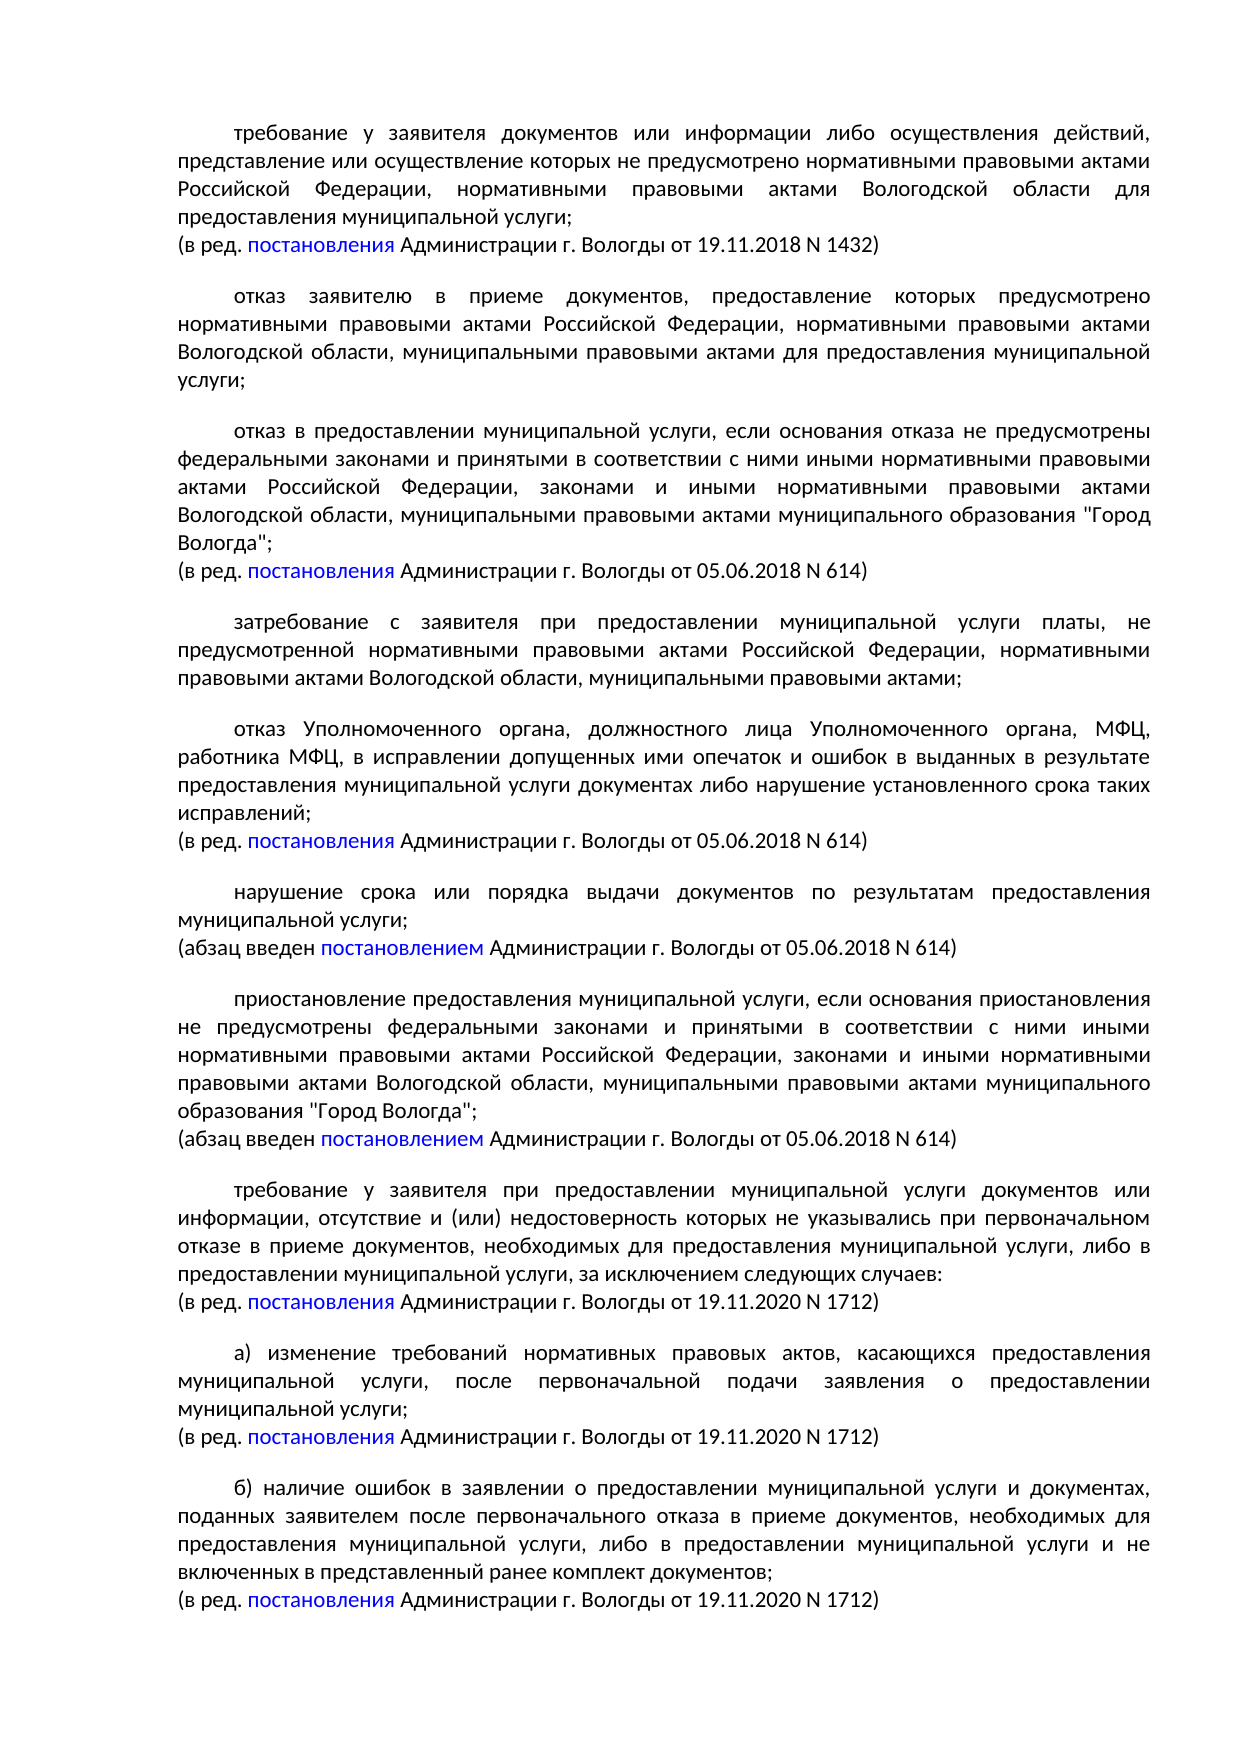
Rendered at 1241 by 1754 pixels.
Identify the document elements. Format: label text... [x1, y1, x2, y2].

text требование у заявителя при предоставлении муниципальной услуги документов или информации, отсутствие и (или) недостоверность которых не указывались при первоначальном отказе в приеме документов, необходимых для предоставления муниципальной услуги, либо в предоставлении муниципальной услуги, за исключением следующих случаев: [177, 1175, 1152, 1287]
text (в ред. постановления Администрации г. Вологды от 19.11.2020 N 1712) [177, 1287, 1152, 1315]
text б) наличие ошибок в заявлении о предоставлении муниципальной услуги и документах, поданных заявителем после первоначального отказа в приеме документов, необходимых для предоставления муниципальной услуги, либо в предоставлении муниципальной услуги и не включенных в представленный ранее комплект документов; [177, 1473, 1152, 1585]
text затребование с заявителя при предоставлении муниципальной услуги платы, не предусмотренной нормативными правовыми актами Российской Федерации, нормативными правовыми актами Вологодской области, муниципальными правовыми актами; [177, 607, 1152, 691]
text (в ред. постановления Администрации г. Вологды от 05.06.2018 N 614) [177, 556, 1152, 584]
text нарушение срока или порядка выдачи документов по результатам предоставления муниципальной услуги; [177, 877, 1152, 933]
text приостановление предоставления муниципальной услуги, если основания приостановления не предусмотрены федеральными законами и принятыми в соответствии с ними иными нормативными правовыми актами Российской Федерации, законами и иными нормативными правовыми актами Вологодской области, муниципальными правовыми актами муниципального образования "Город Вологда"; [177, 984, 1152, 1124]
text отказ заявителю в приеме документов, предоставление которых предусмотрено нормативными правовыми актами Российской Федерации, нормативными правовыми актами Вологодской области, муниципальными правовыми актами для предоставления муниципальной услуги; [177, 281, 1152, 393]
text (в ред. постановления Администрации г. Вологды от 19.11.2018 N 1432) [177, 230, 1152, 258]
text (в ред. постановления Администрации г. Вологды от 05.06.2018 N 614) [177, 826, 1152, 854]
text (абзац введен постановлением Администрации г. Вологды от 05.06.2018 N 614) [177, 1124, 1152, 1152]
text требование у заявителя документов или информации либо осуществления действий, представление или осуществление которых не предусмотрено нормативными правовыми актами Российской Федерации, нормативными правовыми актами Вологодской области для предоставления муниципальной услуги; [177, 118, 1152, 230]
text отказ Уполномоченного органа, должностного лица Уполномоченного органа, МФЦ, работника МФЦ, в исправлении допущенных ими опечаток и ошибок в выданных в результате предоставления муниципальной услуги документах либо нарушение установленного срока таких исправлений; [177, 714, 1152, 826]
text отказ в предоставлении муниципальной услуги, если основания отказа не предусмотрены федеральными законами и принятыми в соответствии с ними иными нормативными правовыми актами Российской Федерации, законами и иными нормативными правовыми актами Вологодской области, муниципальными правовыми актами муниципального образования "Город Вологда"; [177, 416, 1152, 556]
text (абзац введен постановлением Администрации г. Вологды от 05.06.2018 N 614) [177, 933, 1152, 961]
text а) изменение требований нормативных правовых актов, касающихся предоставления муниципальной услуги, после первоначальной подачи заявления о предоставлении муниципальной услуги; [177, 1338, 1152, 1422]
text (в ред. постановления Администрации г. Вологды от 19.11.2020 N 1712) [177, 1585, 1152, 1613]
text (в ред. постановления Администрации г. Вологды от 19.11.2020 N 1712) [177, 1422, 1152, 1450]
